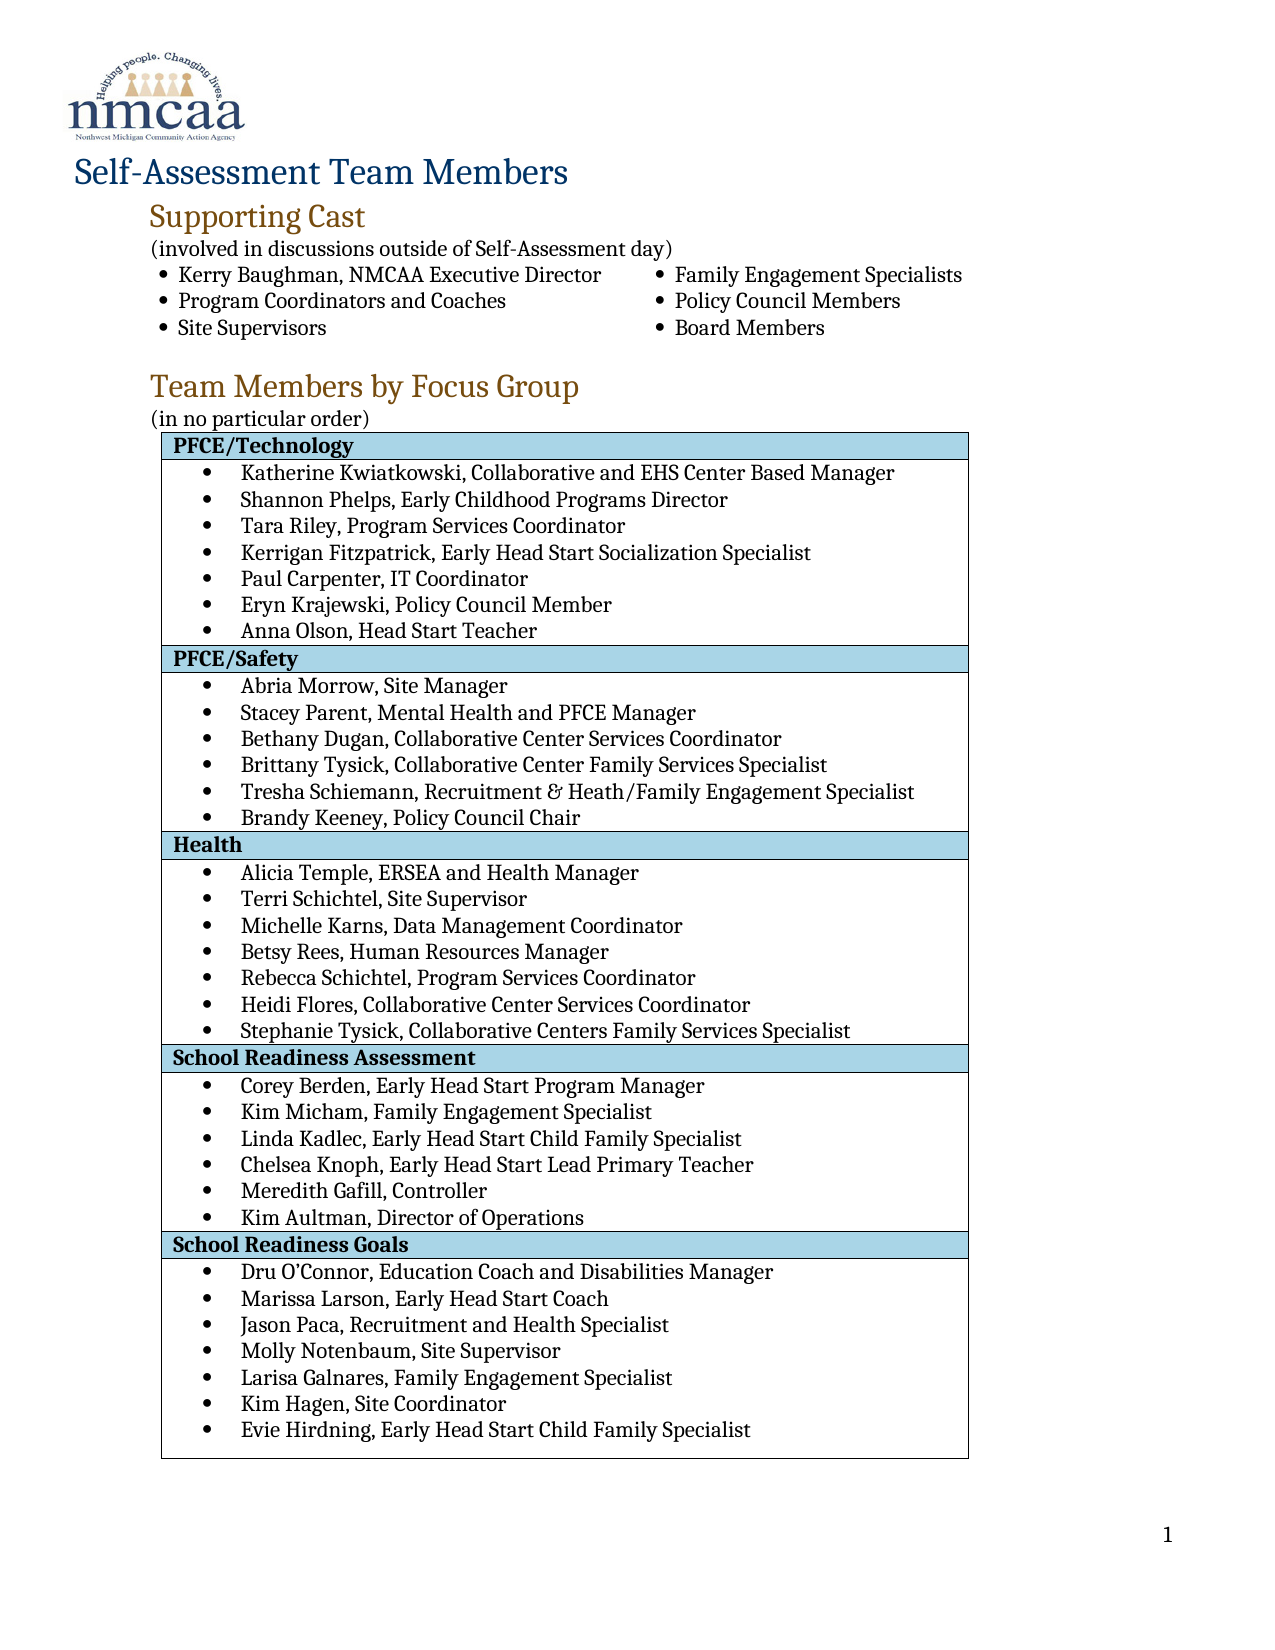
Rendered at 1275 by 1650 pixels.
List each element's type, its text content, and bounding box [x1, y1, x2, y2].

table_cell Health [162, 832, 968, 859]
text Team Members by Focus Group [150, 367, 1171, 405]
list Kerry Baughman, NMCAA Executive Director [159, 262, 623, 288]
text (involved in discussions outside of Self-Assessment day) [150, 235, 1171, 262]
table_cell PFCE/Safety [162, 646, 968, 672]
list Program Coordinators and Coaches [159, 288, 623, 314]
table_cell School Readiness Assessment [162, 1045, 968, 1072]
table_cell Dru O’Connor, Education Coach and Disabilities Manager Marissa Larson, Early Head Start Coach Jason Paca, Recruitment and Health Specialist Molly Notenbaum, Site Supervisor Larisa Galnares, Family Engagement Specialist Kim Hagen, Site Coordinator Evie Hirdning, Early Head Start Child Family Specialist [162, 1259, 968, 1458]
text Self-Assessment Team Members [75, 150, 1171, 193]
list Policy Council Members [656, 288, 1214, 314]
table_cell School Readiness Goals [162, 1232, 968, 1258]
table_header PFCE/Technology [162, 433, 968, 459]
table_cell Alicia Temple, ERSEA and Health Manager Terri Schichtel, Site Supervisor Michelle Karns, Data Management Coordinator Betsy Rees, Human Resources Manager Rebecca Schichtel, Program Services Coordinator Heidi Flores, Collaborative Center Services Coordinator Stephanie Tysick, Collaborative Centers Family Services Specialist [162, 860, 968, 1044]
list Family Engagement Specialists [656, 262, 1214, 288]
list Site Supervisors [159, 314, 623, 341]
picture [62, 44, 248, 145]
table_cell Abria Morrow, Site Manager Stacey Parent, Mental Health and PFCE Manager Bethany Dugan, Collaborative Center Services Coordinator Brittany Tysick, Collaborative Center Family Services Specialist Tresha Schiemann, Recruitment & Heath/Family Engagement Specialist Brandy Keeney, Policy Council Chair [162, 673, 968, 831]
list Board Members [656, 314, 1214, 341]
text (in no particular order) [150, 405, 1171, 432]
table_cell Corey Berden, Early Head Start Program Manager Kim Micham, Family Engagement Specialist Linda Kadlec, Early Head Start Child Family Specialist Chelsea Knoph, Early Head Start Lead Primary Teacher Meredith Gafill, Controller Kim Aultman, Director of Operations [162, 1073, 968, 1231]
text Supporting Cast [150, 197, 1171, 235]
table_cell Katherine Kwiatkowski, Collaborative and EHS Center Based Manager Shannon Phelps, Early Childhood Programs Director Tara Riley, Program Services Coordinator Kerrigan Fitzpatrick, Early Head Start Socialization Specialist Paul Carpenter, IT Coordinator Eryn Krajewski, Policy Council Member Anna Olson, Head Start Teacher [162, 460, 968, 645]
